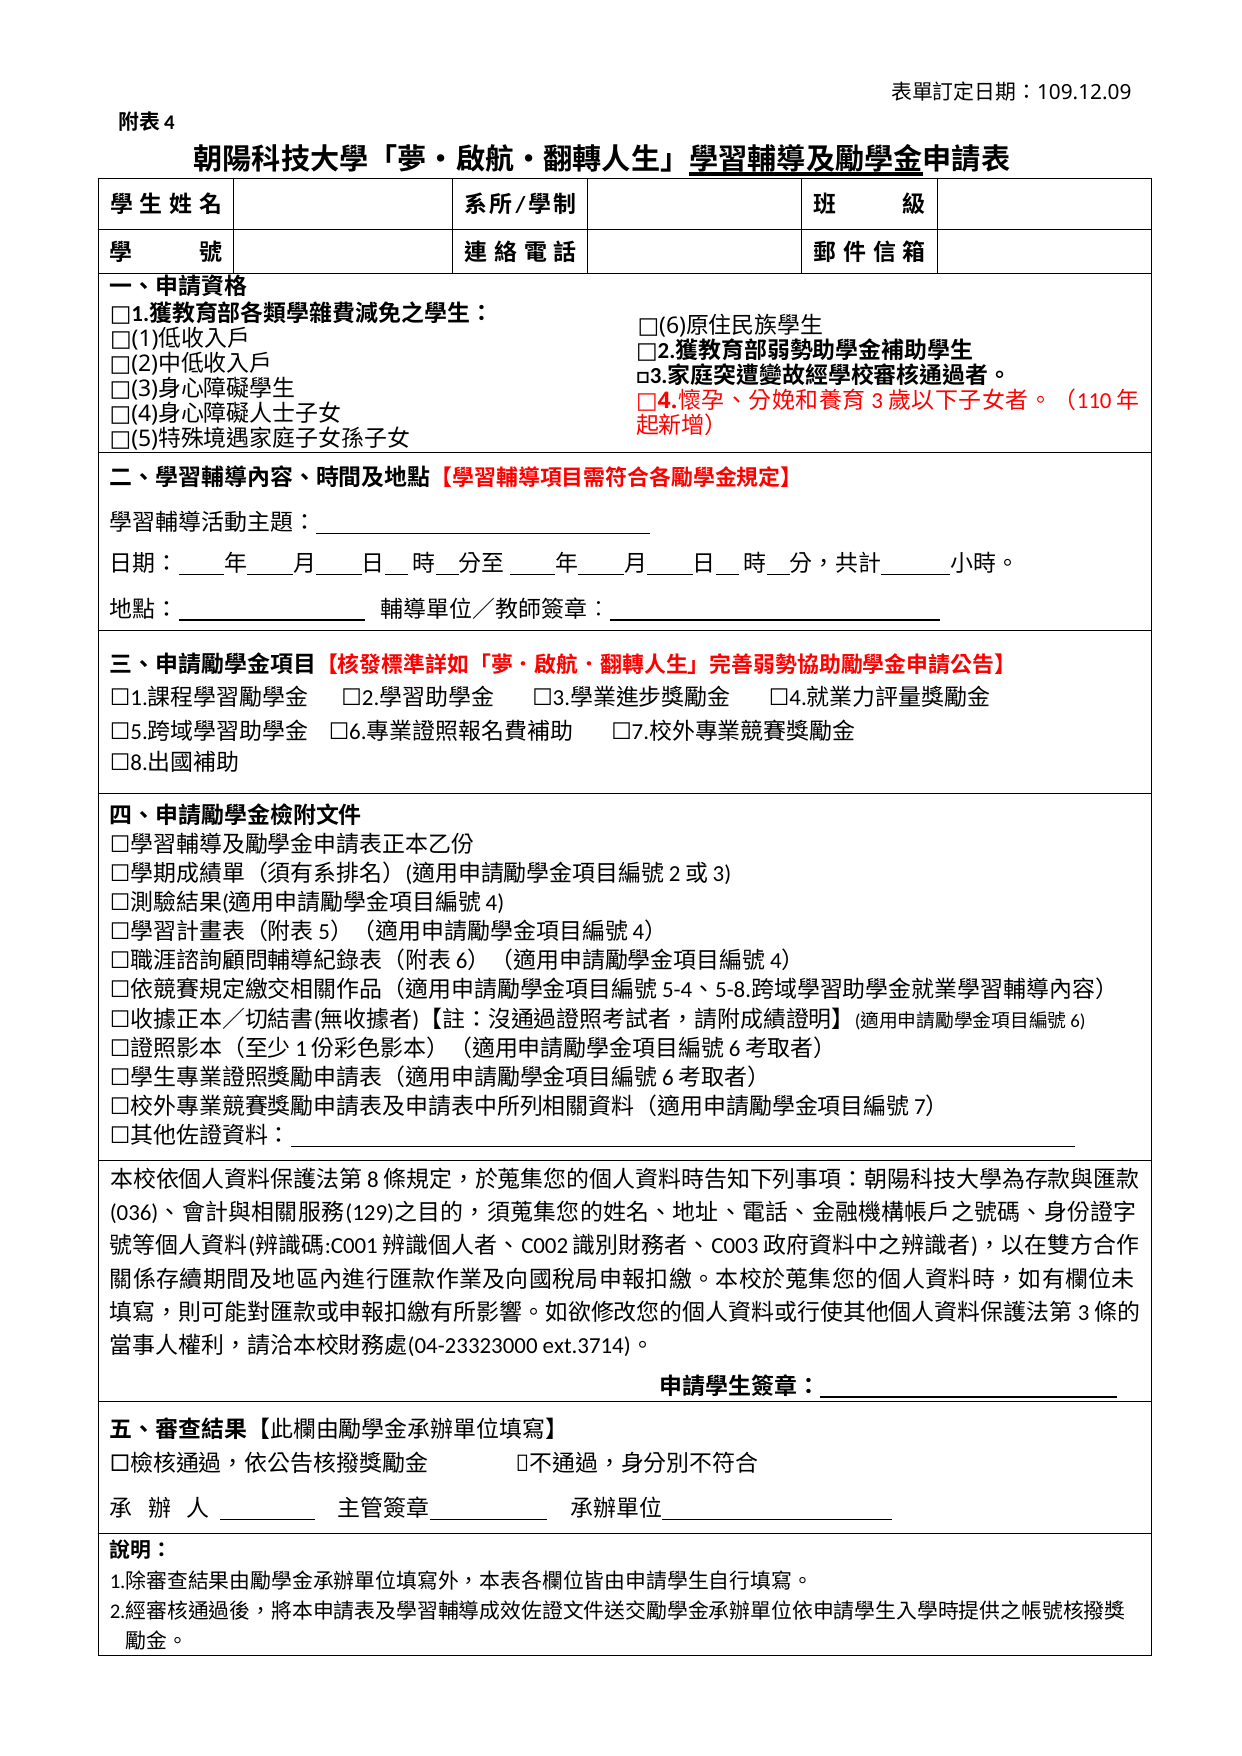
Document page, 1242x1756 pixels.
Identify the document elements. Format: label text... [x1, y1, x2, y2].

table_cell [588, 230, 801, 273]
table_cell 學號 [99, 230, 233, 273]
table_header [234, 179, 452, 229]
table_cell 二、學習輔導內容、時間及地點【學習輔導項目需符合各勵學金規定】 學習輔導活動主題： 日期： 年 月 日 時 分至 年 月 日 時 分，共計 小時。 地點： 輔導單位／教師簽章︰ [99, 453, 1151, 630]
table_header 班級 [802, 179, 937, 229]
table_header 學生姓名 [99, 179, 233, 229]
table_cell 三、申請勵學金項目【核發標準詳如「夢．啟航．翻轉人生」完善弱勢協助勵學金申請公告】 ☐1.課程學習勵學金 ☐2.學習助學金 ☐3.學業進步獎勵金 ☐4.就業力評量獎勵金 ☐5.跨域學習助學金 ☐6.專業證照報名費補助 ☐7.校外專業競賽獎勵金 ☐8.出國補助 [99, 631, 1151, 792]
table_cell 四、申請勵學金檢附文件 ☐學習輔導及勵學金申請表正本乙份 ☐學期成績單（須有系排名）(適用申請勵學金項目編號2或3) ☐測驗結果(適用申請勵學金項目編號4) ☐學習計畫表（附表5）（適用申請勵學金項目編號4） ☐職涯諮詢顧問輔導紀錄表（附表6）（適用申請勵學金項目編號4） ☐依競賽規定繳交相關作品（適用申請勵學金項目編號5-4、5-8.跨域學習助學金就業學習輔導內容） ☐收據正本／切結書(無收據者)【註：沒通過證照考試者，請附成績證明】(適用申請勵學金項目編號6) ☐證照影本（至少1份彩色影本）（適用申請勵學金項目編號6考取者） ☐學生專業證照獎勵申請表（適用申請勵學金項目編號6考取者） ☐校外專業競賽獎勵申請表及申請表中所列相關資料（適用申請勵學金項目編號7） ☐其他佐證資料： [99, 794, 1151, 1160]
table_cell 本校依個人資料保護法第8條規定，於蒐集您的個人資料時告知下列事項：朝陽科技大學為存款與匯款(036)、會計與相關服務(129)之目的，須蒐集您的姓名、地址、電話、金融機構帳戶之號碼、身份證字號等個人資料(辨識碼:C001辨識個人者、C002識別財務者、C003政府資料中之辨識者)，以在雙方合作關係存續期間及地區內進行匯款作業及向國稅局申報扣繳。本校於蒐集您的個人資料時，如有欄位未填寫，則可能對匯款或申報扣繳有所影響。如欲修改您的個人資料或行使其他個人資料保護法第3條的當事人權利，請洽本校財務處(04-23323000 ext.3714)。 申請學生簽章： [99, 1161, 1151, 1401]
table_header [938, 179, 1151, 229]
text 附表4 [118, 105, 1131, 136]
table_cell [234, 230, 452, 273]
table_cell [938, 230, 1151, 273]
table_cell 連絡電話 [453, 230, 587, 273]
table_cell 五、審查結果【此欄由勵學金承辦單位填寫】 檢核通過，依公告核撥獎勵金 不通過，身分別不符合 承辦人 主管簽章 承辦單位 [99, 1402, 1151, 1533]
table_cell 郵件信箱 [802, 230, 937, 273]
table_header [588, 179, 801, 229]
table_cell 一、申請資格 □1.獲教育部各類學雜費減免之學生： □(1)低收入戶 □(2)中低收入戶 □(3)身心障礙學生 □(4)身心障礙人士子女 □(5)特殊境遇家庭子女孫子女 [99, 274, 624, 452]
table_cell □(6)原住民族學生 □2.獲教育部弱勢助學金補助學生 □3.家庭突遭變故經學校審核通過者。 □4.懷孕、分娩和養育3歲以下子女者。（110年起新增） [625, 274, 1151, 452]
table_cell 說明： 1.除審查結果由勵學金承辦單位填寫外，本表各欄位皆由申請學生自行填寫。 2.經審核通過後，將本申請表及學習輔導成效佐證文件送交勵學金承辦單位依申請學生入學時提供之帳號核撥獎勵金。 [99, 1534, 1151, 1654]
table_header 系所/學制 [453, 179, 587, 229]
text 朝陽科技大學「夢‧啟航‧翻轉人生」學習輔導及勵學金申請表 [46, 136, 1157, 178]
